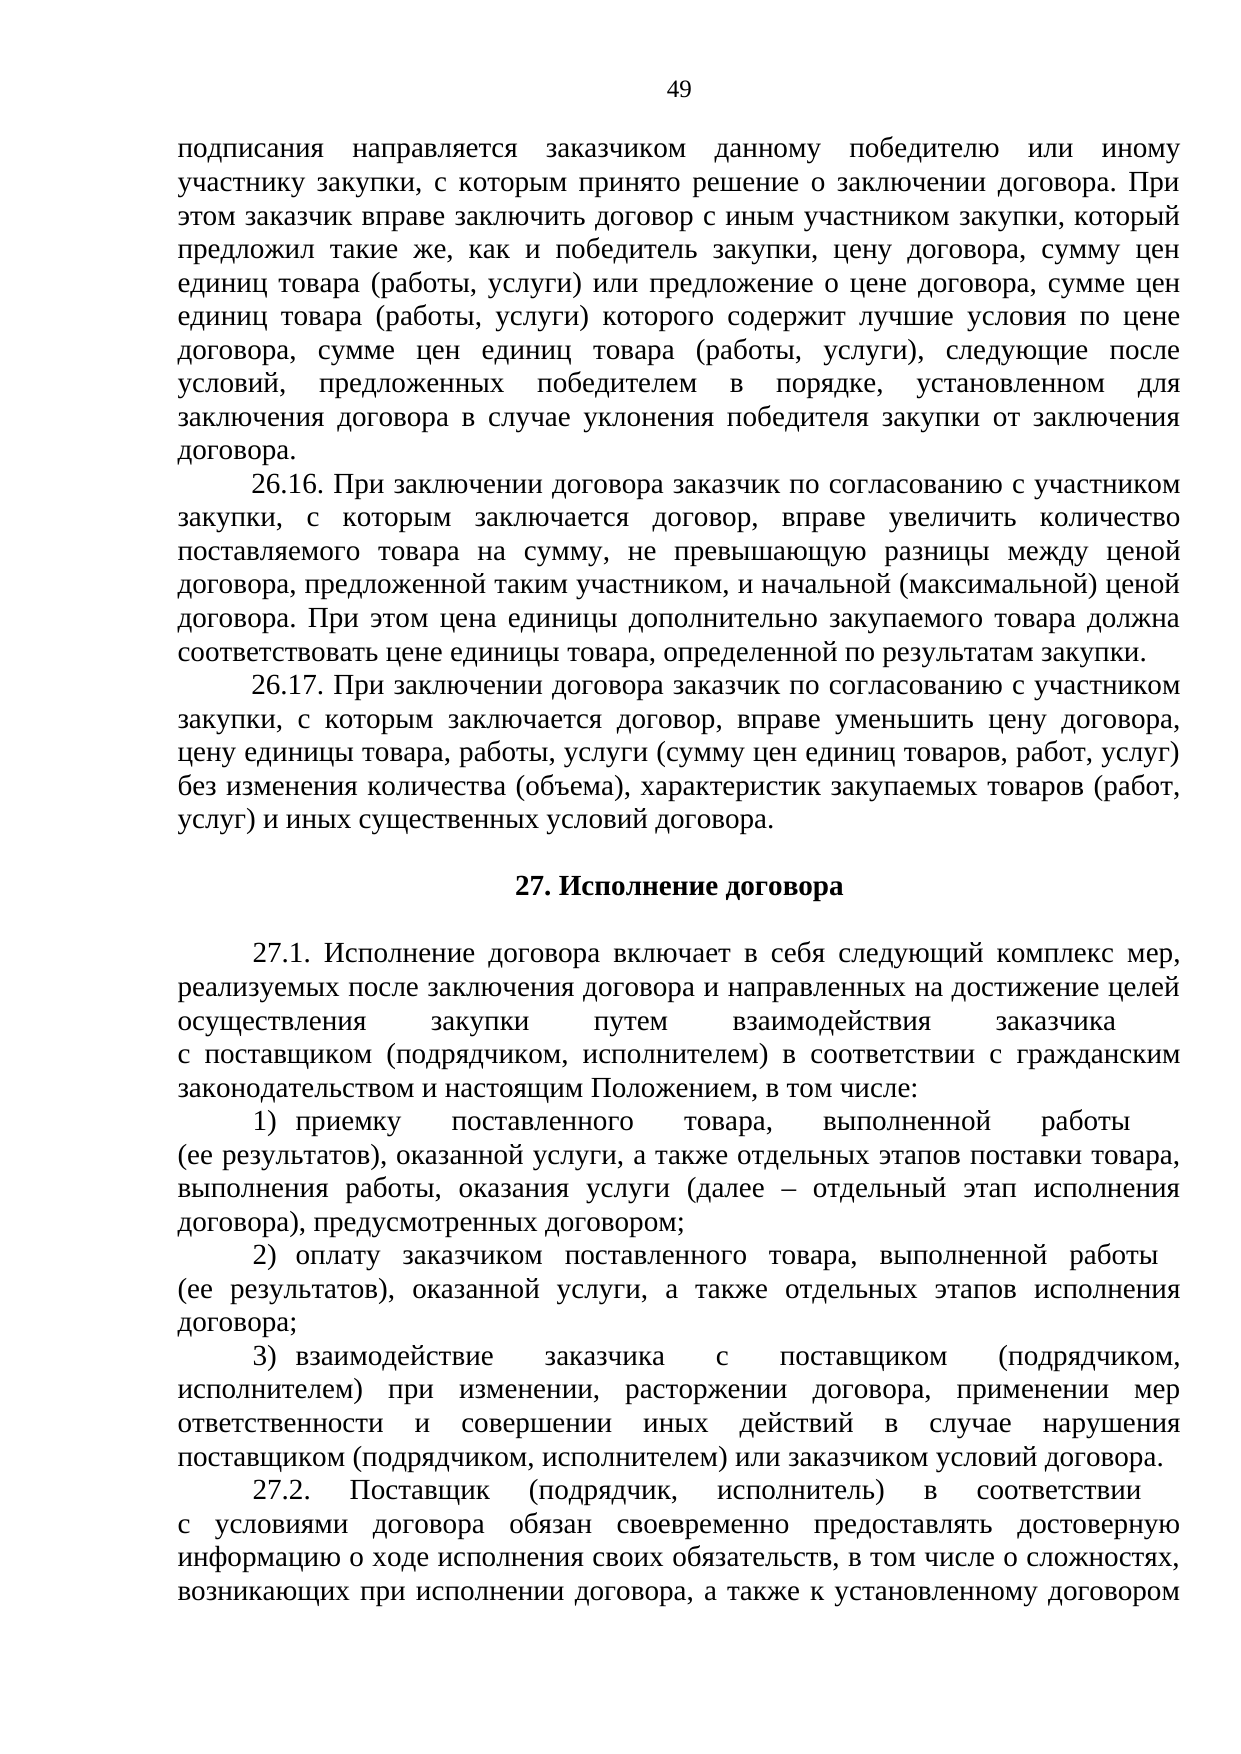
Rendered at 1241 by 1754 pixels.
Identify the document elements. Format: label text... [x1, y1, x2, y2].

list взаимодействие заказчика с поставщиком (подрядчиком, исполнителем) при изменении, расторжении договора, применении мер ответственности и совершении иных действий в случае нарушения поставщиком (подрядчиком, исполнителем) или заказчиком условий договора. [177, 1338, 1181, 1472]
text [177, 1472, 1181, 1606]
subtitle 27. Исполнение договора [177, 868, 1181, 902]
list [177, 131, 1181, 466]
list 26.16. При заключении договора заказчик по согласованию с участником закупки, с которым заключается договор, вправе увеличить количество поставляемого товара на сумму, не превышающую разницы между ценой договора, предложенной таким участником, и начальной (максимальной) ценой договора. При этом цена единицы дополнительно закупаемого товара должна соответствовать цене единицы товара, определенной по результатам закупки. [177, 466, 1181, 667]
list приемку поставленного товара, выполненной работы (ее результатов), оказанной услуги, а также отдельных этапов поставки товара, выполнения работы, оказания услуги (далее – отдельный этап исполнения договора), предусмотренных договором; [177, 1103, 1181, 1237]
list оплату заказчиком поставленного товара, выполненной работы (ее результатов), оказанной услуги, а также отдельных этапов исполнения договора; [177, 1237, 1181, 1338]
list 27.1. Исполнение договора включает в себя следующий комплекс мер, реализуемых после заключения договора и направленных на достижение целей осуществления закупки путем взаимодействия заказчика с поставщиком (подрядчиком, исполнителем) в соответствии с гражданским законодательством и настоящим Положением, в том числе: [177, 936, 1181, 1103]
list 26.17. При заключении договора заказчик по согласованию с участником закупки, с которым заключается договор, вправе уменьшить цену договора, цену единицы товара, работы, услуги (сумму цен единиц товаров, работ, услуг) без изменения количества (объема), характеристик закупаемых товаров (работ, услуг) и иных существенных условий договора. [177, 667, 1181, 835]
